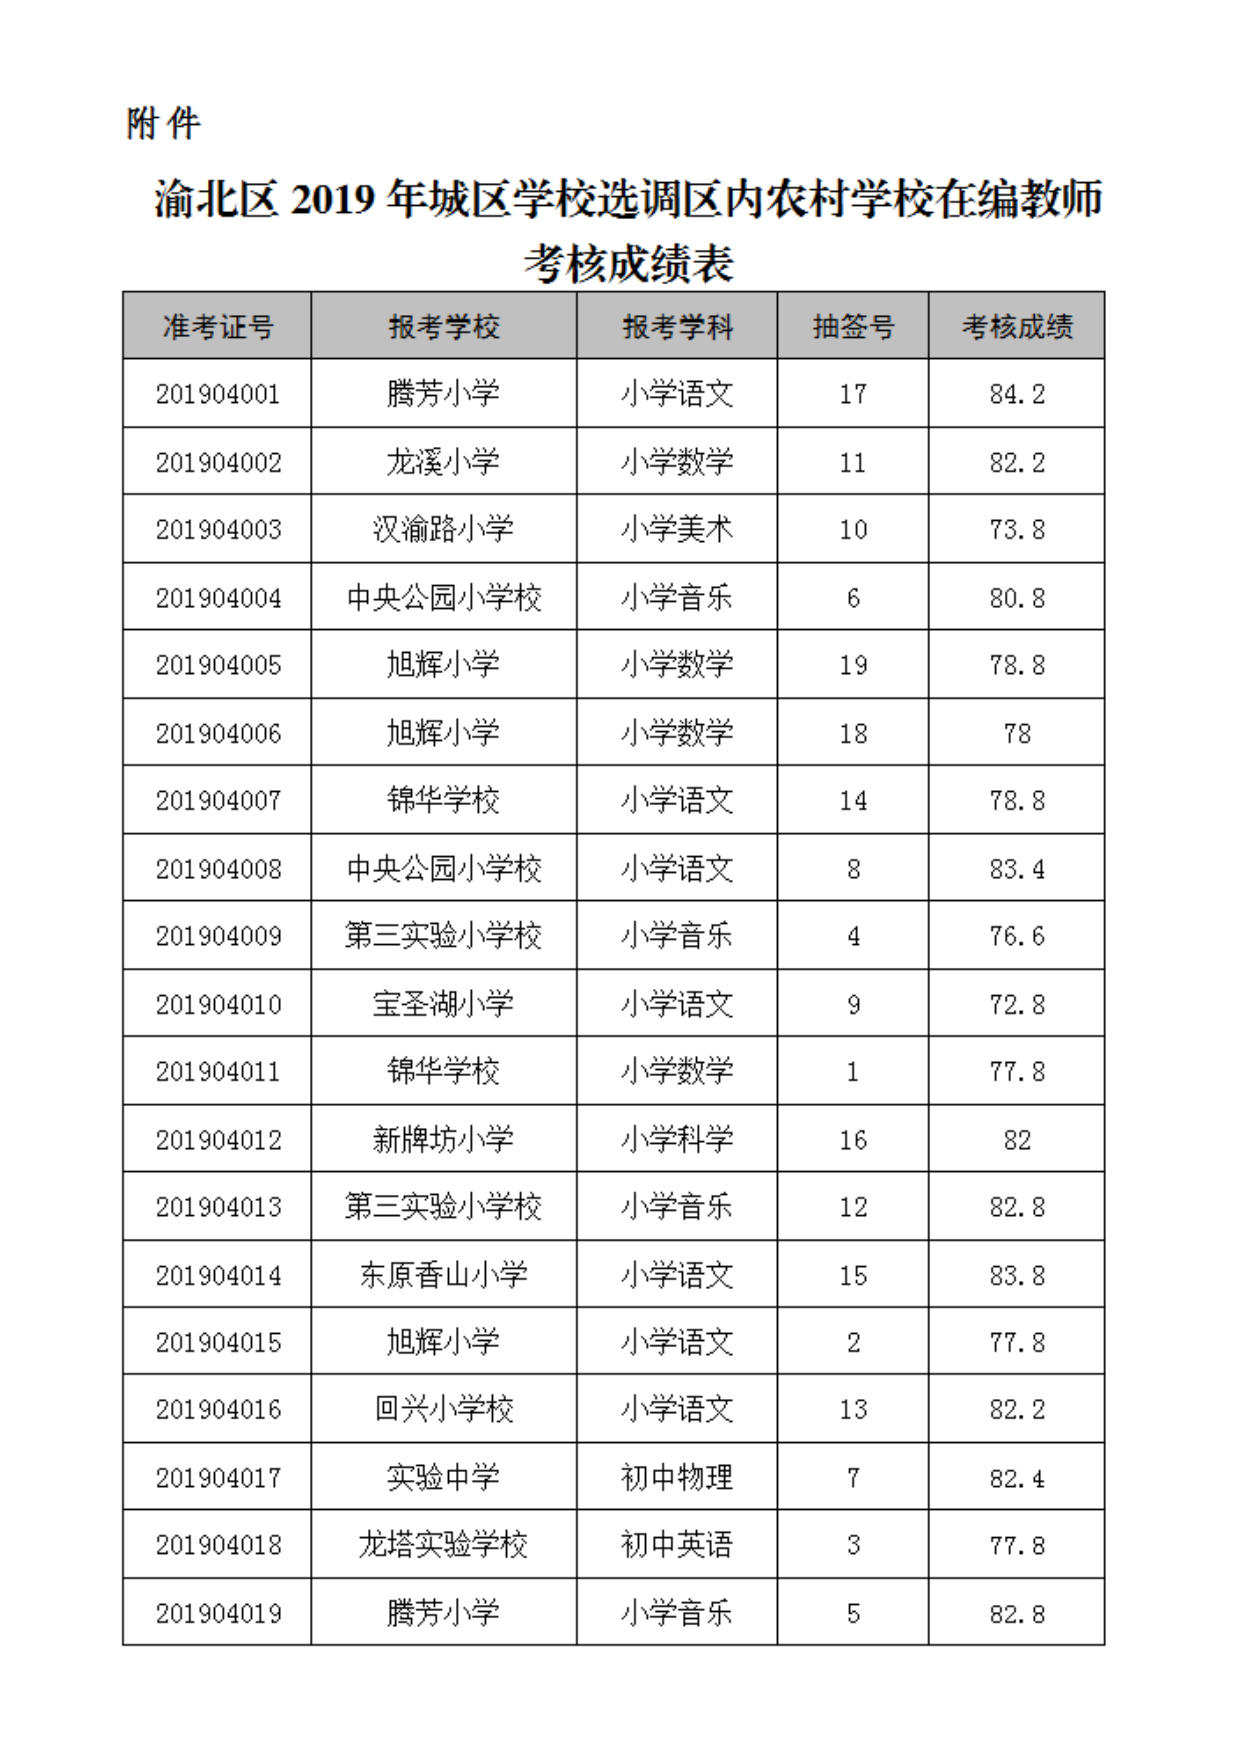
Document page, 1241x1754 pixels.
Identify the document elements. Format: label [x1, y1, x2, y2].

picture [75, 80, 1157, 1655]
